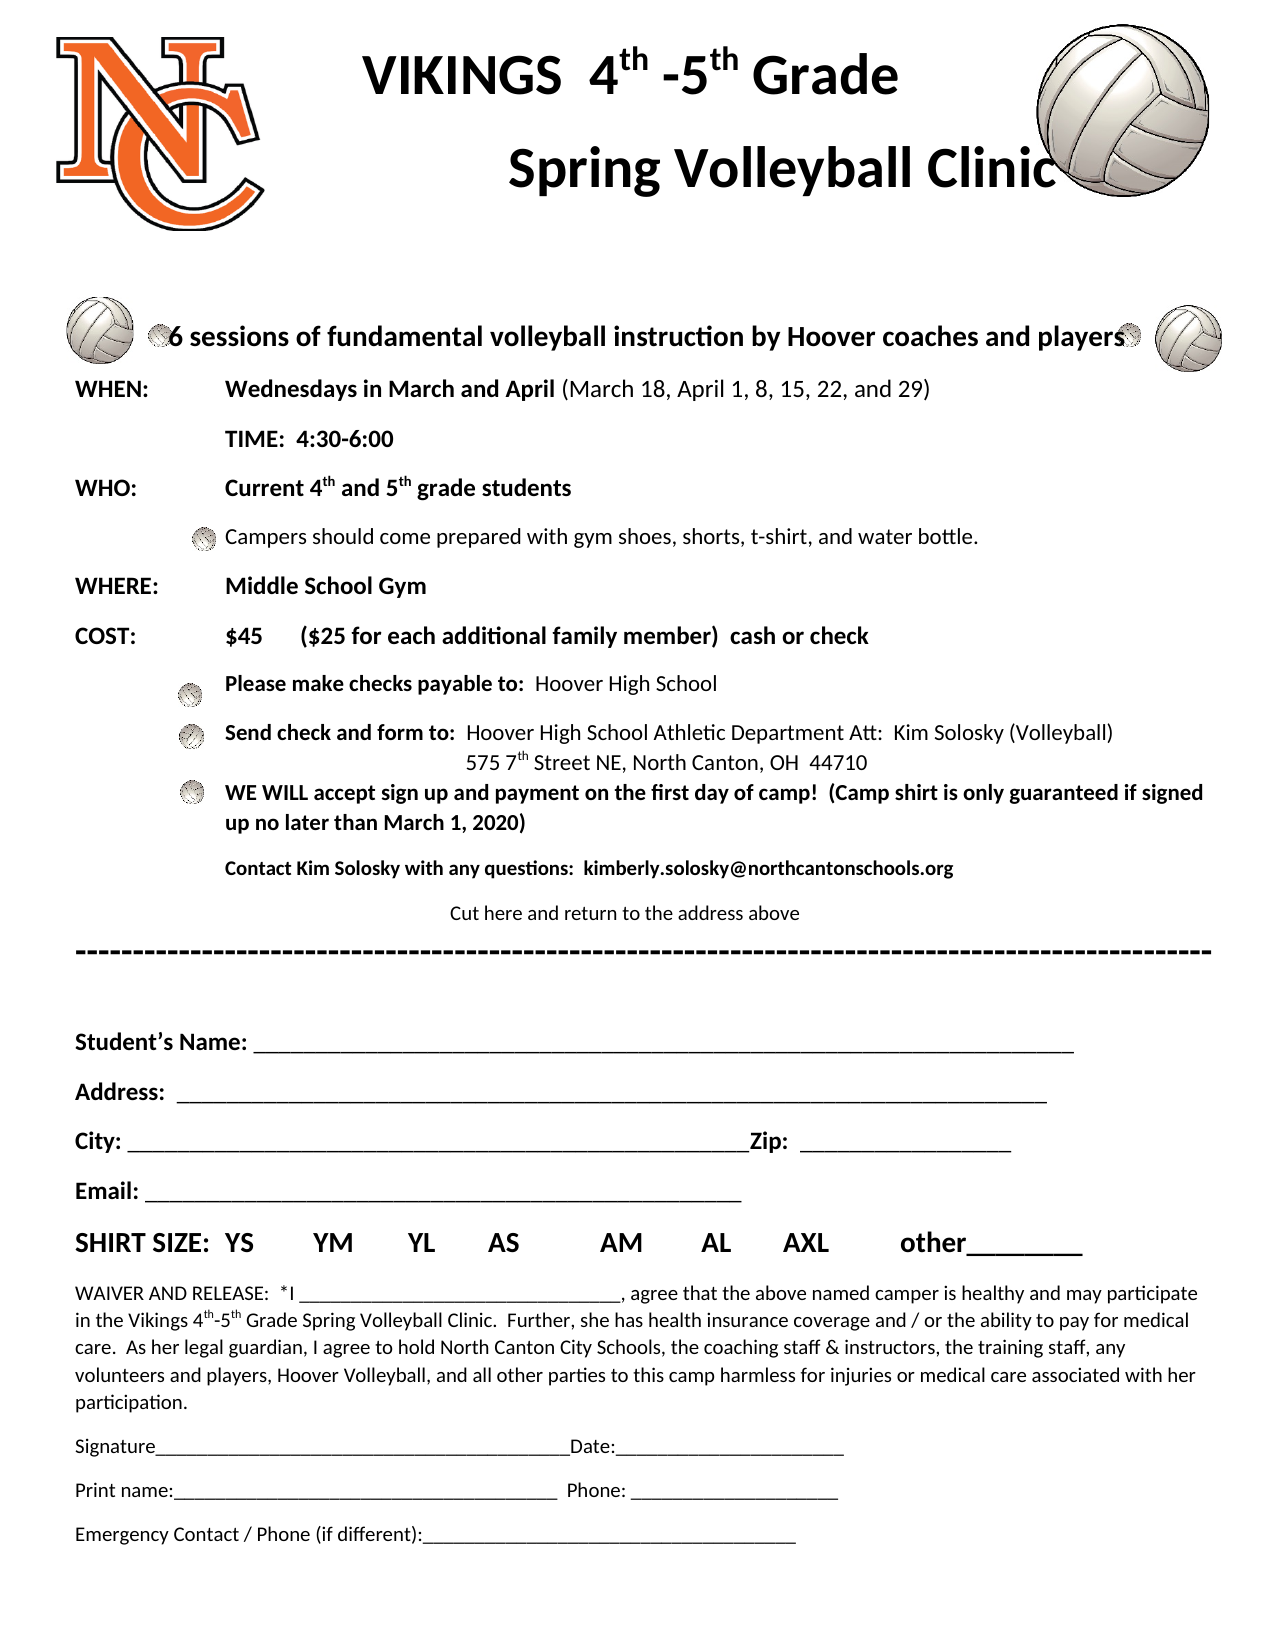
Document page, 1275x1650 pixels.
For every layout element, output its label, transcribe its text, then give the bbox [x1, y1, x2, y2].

text WHERE: Middle School Gym [75, 570, 1219, 601]
text VIKINGS 4th -5th Grade [265, 37, 1219, 109]
picture [1036, 109, 1210, 131]
picture [56, 37, 265, 231]
text COST: $45 ($25 for each additional family member) cash or check [75, 620, 1219, 650]
text Contact Kim Solosky with any questions: kimberly.solosky@northcantonschools.org [75, 855, 1219, 881]
text WHO: Current 4th and 5th grade students [75, 472, 1219, 503]
picture [66, 297, 134, 364]
text Emergency Contact / Phone (if different):____________________________________ [75, 1521, 1219, 1547]
text WHEN: Wednesdays in March and April (March 18, April 1, 8, 15, 22, and 29) [75, 373, 1219, 404]
picture [1036, 24, 1210, 37]
text --------------------------------------------------------------------------------------------------- [75, 927, 1219, 973]
text 575 7th Street NE, North Canton, OH 44710 [75, 748, 1219, 776]
picture [180, 780, 204, 804]
text Send check and form to: Hoover High School Athletic Department Att: Kim Solosky (Volleyball) [75, 718, 1219, 746]
text SHIRT SIZE: YS YM YL AS AM AL AXL other________ [75, 1224, 1219, 1260]
text Print name:_____________________________________ Phone: ____________________ [75, 1477, 1219, 1503]
picture [178, 697, 202, 707]
picture [1155, 305, 1222, 372]
text WAIVER AND RELEASE: *I _______________________________, agree that the above named camper is healthy and may participate in the Vikings 4th-5th Grade Spring Volleyball Clinic. Further, she has health insurance coverage and / or the ability to pay for medical care. As her legal guardian, I agree to hold North Canton City Schools, the coaching staff & instructors, the training staff, any volunteers and players, Hoover Volleyball, and all other parties to this camp harmless for injuries or medical care associated with her participation. [75, 1280, 1219, 1415]
text Cut here and return to the address above [375, 900, 1219, 925]
text Spring Volleyball Clinic [265, 131, 1219, 202]
text Campers should come prepared with gym shoes, shorts, t-shirt, and water bottle. [66, 522, 1219, 550]
text Student’s Name: __________________________________________________________________ [75, 1026, 1219, 1057]
text TIME: 4:30-6:00 [75, 423, 1219, 453]
text WE WILL accept sign up and payment on the first day of camp! (Camp shirt is only guaranteed if signed up no later than March 1, 2020) [225, 778, 1219, 836]
text Signature________________________________________Date:______________________ [75, 1433, 1219, 1459]
text Please make checks payable to: Hoover High School [75, 669, 1219, 697]
text City: __________________________________________________ Zip: _________________ [75, 1125, 1219, 1156]
text 6 sessions of fundamental volleyball instruction by Hoover coaches and players [75, 318, 1219, 354]
text Email: ________________________________________________ [75, 1175, 1219, 1206]
text Address: ______________________________________________________________________ [75, 1076, 1219, 1106]
